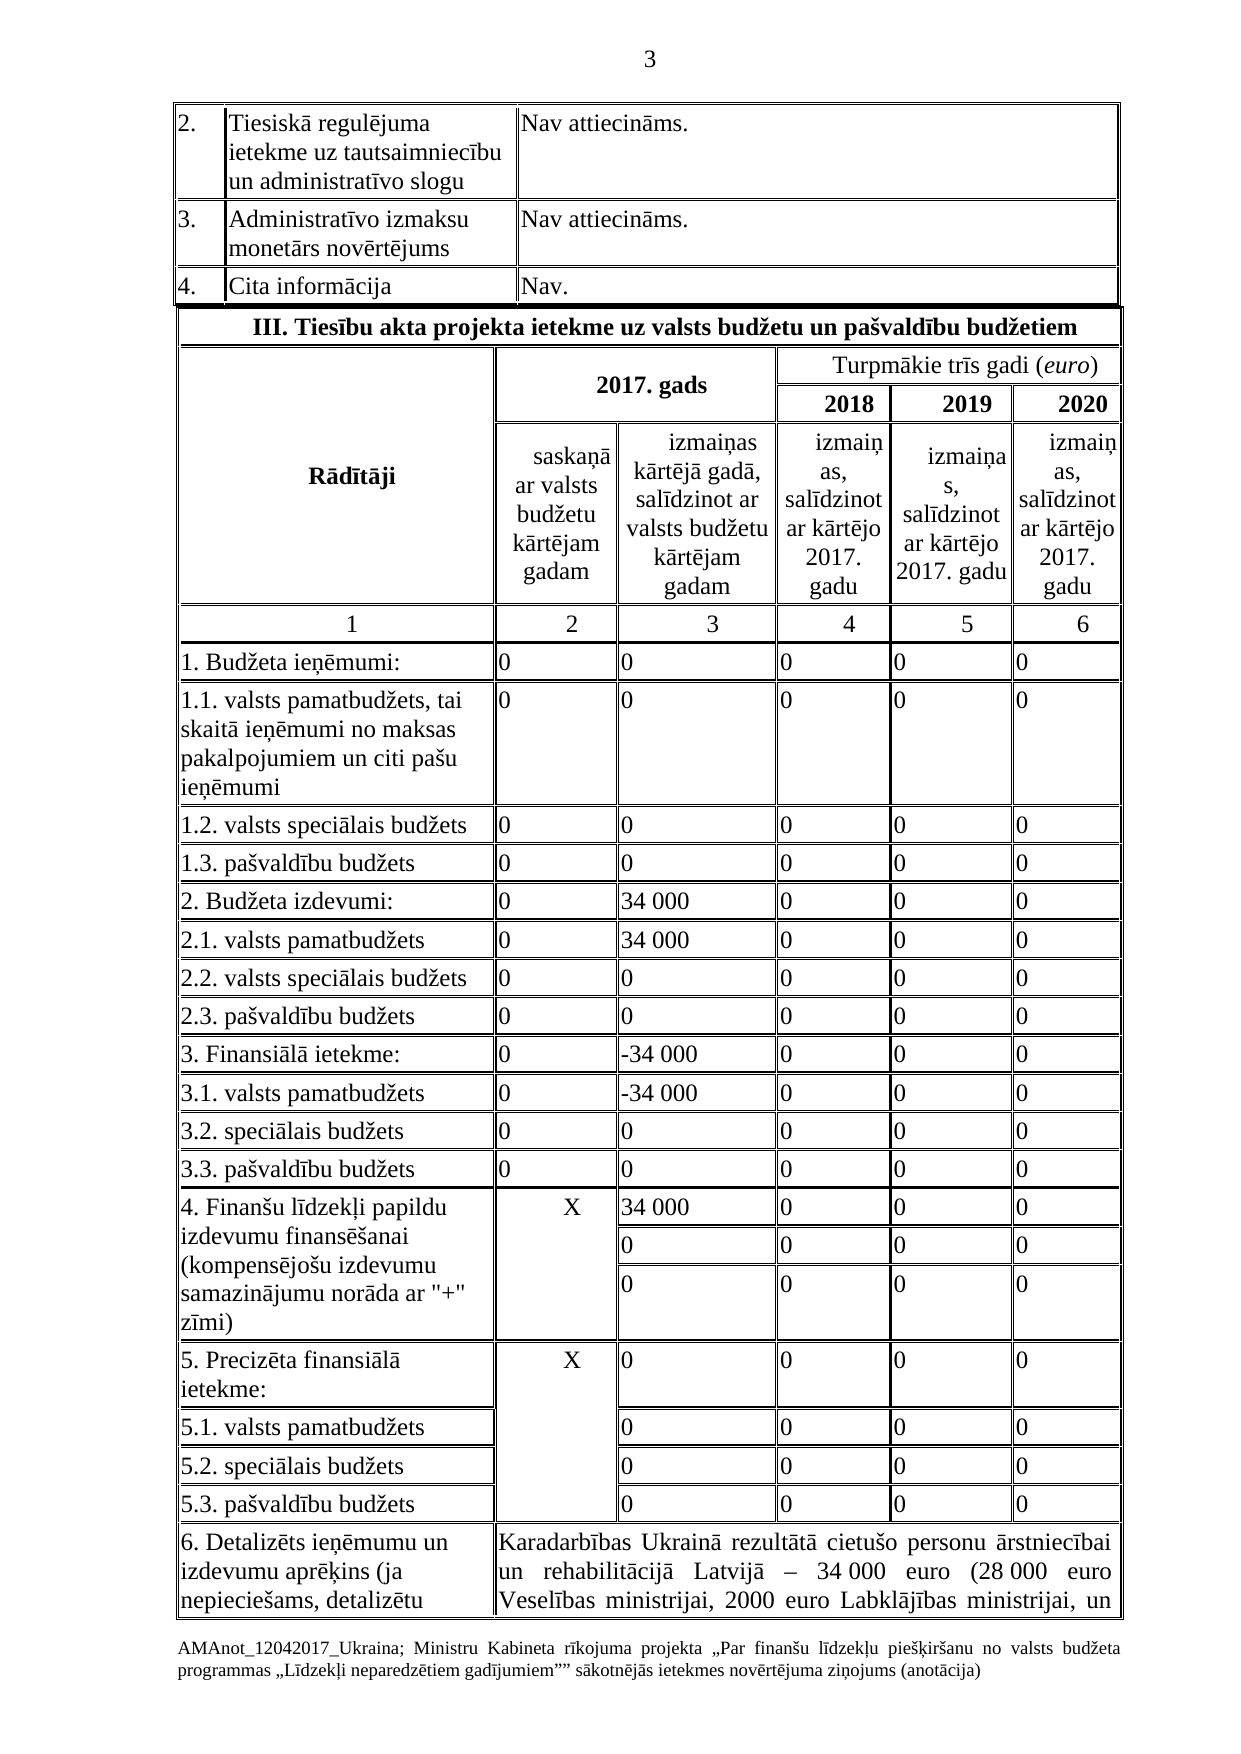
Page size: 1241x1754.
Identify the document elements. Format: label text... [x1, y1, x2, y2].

table_cell 0 [1014, 1033, 1121, 1071]
table_cell 0 [1014, 1263, 1121, 1339]
table_cell 0 [1014, 1444, 1121, 1483]
table_cell 0 [892, 1486, 1011, 1521]
table_cell 0 [1014, 1110, 1121, 1148]
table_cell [177, 1521, 495, 1617]
table_cell 0 [1013, 1148, 1122, 1186]
table_cell 0 [778, 1113, 889, 1148]
table_cell 2. Budžeta izdevumi: [179, 880, 493, 918]
table_cell 34 000 [619, 1189, 775, 1224]
table_cell izmaiņas, salīdzinot ar kārtējo 2017. gadu [1013, 421, 1122, 603]
table_cell 5.2. speciālais budžets [179, 1444, 494, 1483]
table_cell 0 [497, 1113, 616, 1148]
table_cell 0 [892, 922, 1011, 957]
table_cell 0 [892, 845, 1011, 880]
table_cell 0 [619, 1486, 775, 1521]
table_cell 2018 [778, 386, 889, 421]
table_cell 0 [1014, 641, 1120, 679]
table_cell 0 [619, 1410, 775, 1444]
table_cell 0 [892, 1228, 1011, 1262]
table_cell 0 [778, 1075, 889, 1109]
table_cell izmaiņas kārtējā gadā, salīdzinot ar valsts budžetu kārtējam gadam [619, 424, 775, 603]
table_cell Turpmākie trīs gadi (euro) [778, 344, 1121, 382]
table_cell 34 000 [619, 884, 775, 918]
table_cell 0 [778, 1037, 889, 1071]
table_cell izmaiņas, salīdzinot ar kārtējo 2017. gadu [892, 424, 1011, 603]
table_cell Nav. [518, 265, 1118, 303]
table_header III. Tiesību akta projekta ietekme uz valsts budžetu un pašvaldību budžetiem [179, 309, 1120, 344]
table_cell saskaņā ar valsts budžetu kārtējam gadam [497, 424, 616, 603]
table_cell 0 [497, 960, 616, 995]
table_cell 0 [619, 1113, 775, 1148]
table_cell 0 [1014, 679, 1121, 804]
table_cell 0 [892, 1410, 1011, 1444]
table_cell 0 [778, 683, 889, 804]
table_cell 0 [892, 1037, 1011, 1071]
table_cell 4 [778, 606, 889, 641]
table_cell 0 [497, 922, 616, 957]
table_cell 0 [892, 1075, 1011, 1109]
table_cell 0 [619, 1151, 775, 1186]
table_cell 0 [1013, 804, 1122, 842]
table_cell 0 [1014, 1406, 1121, 1444]
table_cell 0 [892, 1151, 1011, 1186]
table_cell X [497, 1343, 616, 1521]
table_cell 34 000 [619, 922, 775, 957]
table_cell 0 [892, 1343, 1011, 1406]
table_cell 1 [177, 603, 495, 641]
table_cell Nav attiecināms. [518, 198, 1119, 264]
table_cell 0 [619, 1448, 775, 1483]
table_cell 1.2. valsts speciālais budžets [177, 804, 495, 842]
table_cell 0 [619, 644, 775, 679]
table_cell 2. [174, 103, 225, 198]
table_cell 0 [497, 1037, 616, 1071]
table_cell 2019 [892, 386, 1011, 421]
table_cell 4. Finanšu līdzekļi papildu izdevumu finansēšanai (kompensējošu izdevumu samazinājumu norāda ar "+" zīmi) [179, 1186, 493, 1339]
table_cell 0 [497, 884, 616, 918]
table_cell 0 [778, 1189, 889, 1224]
table_cell 0 [778, 1228, 889, 1262]
table_cell 0 [892, 644, 1011, 679]
table_cell 0 [892, 1266, 1011, 1339]
table_cell 0 [497, 644, 616, 679]
table_cell 2020 [1014, 383, 1121, 421]
table_cell 0 [619, 683, 775, 804]
table_cell 0 [892, 807, 1011, 842]
table_cell 3.3. pašvaldību budžets [177, 1148, 495, 1186]
table_cell 3 [619, 606, 775, 641]
table_cell 0 [497, 1151, 616, 1186]
table_cell Administratīvo izmaksu monetārs novērtējums [227, 201, 516, 264]
table_cell 0 [778, 1486, 889, 1521]
table_cell 0 [1014, 1224, 1121, 1262]
table_cell 0 [619, 998, 775, 1033]
table_cell 0 [619, 1343, 775, 1406]
table_cell 0 [1014, 1186, 1120, 1224]
table_cell 0 [497, 845, 616, 880]
table_cell 0 [778, 884, 889, 918]
table_cell 0 [1013, 842, 1122, 880]
table_cell 5. Precizēta finansiālā ietekme: [179, 1339, 493, 1406]
table_cell 5.3. pašvaldību budžets [177, 1483, 495, 1521]
table_cell 0 [1013, 995, 1122, 1033]
table_cell Nav attiecināms. [518, 105, 1117, 198]
table_cell 0 [778, 960, 889, 995]
table_cell 0 [892, 960, 1011, 995]
table_cell Rādītāji [179, 344, 493, 603]
table_cell 0 [497, 1075, 616, 1109]
table_cell 0 [778, 1151, 889, 1186]
table_cell Tiesiskā regulējuma ietekme uz tautsaimniecību un administratīvo slogu [225, 105, 517, 198]
table_cell 5 [892, 606, 1011, 641]
table_cell 3. Finansiālā ietekme: [179, 1033, 493, 1071]
table_cell 3.2. speciālais budžets [179, 1110, 493, 1148]
table_cell 2.1. valsts pamatbudžets [179, 918, 493, 957]
table_cell 2 [497, 606, 616, 641]
table_cell 0 [1014, 1339, 1121, 1406]
table_cell izmaiņas, salīdzinot ar kārtējo 2017. gadu [778, 424, 889, 603]
table_cell 2.3. pašvaldību budžets [177, 995, 495, 1033]
table_cell 0 [778, 845, 889, 880]
table_cell 0 [497, 998, 616, 1033]
table_cell 0 [778, 644, 889, 679]
table_cell 0 [778, 1266, 889, 1339]
table_cell 0 [892, 884, 1011, 918]
table_cell 0 [892, 998, 1011, 1033]
table_cell 0 [619, 1266, 775, 1339]
table_cell 0 [1013, 1483, 1122, 1521]
table_cell 0 [778, 1410, 889, 1444]
table_cell 0 [497, 807, 616, 842]
table_cell 5.1. valsts pamatbudžets [179, 1406, 495, 1444]
table_cell 0 [1014, 880, 1121, 918]
table_cell 3. [174, 198, 225, 264]
table_cell 0 [778, 807, 889, 842]
table_cell 6 [1013, 603, 1122, 641]
table_cell 2017. gads [497, 348, 775, 421]
table_cell 0 [892, 1113, 1011, 1148]
table_cell 0 [619, 807, 775, 842]
table_cell 4. [176, 265, 225, 303]
table_cell 3.1. valsts pamatbudžets [179, 1071, 493, 1109]
table_cell 0 [1014, 1071, 1121, 1109]
table_cell 1. Budžeta ieņēmumi: [179, 641, 493, 679]
table_cell 2.2. valsts speciālais budžets [177, 957, 495, 995]
table_cell 0 [892, 1448, 1011, 1483]
table_cell 0 [497, 683, 616, 804]
table_cell 0 [1014, 918, 1121, 957]
table_cell 1.1. valsts pamatbudžets, tai skaitā ieņēmumi no maksas pakalpojumiem un citi pašu ieņēmumi [179, 679, 493, 804]
table_cell 0 [778, 922, 889, 957]
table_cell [495, 1521, 1122, 1617]
table_cell 0 [619, 1228, 775, 1262]
table_cell 0 [1013, 957, 1122, 995]
table_cell 0 [892, 1189, 1011, 1224]
table_cell -34 000 [619, 1037, 775, 1071]
table_cell -34 000 [619, 1075, 775, 1109]
table_cell 1.3. pašvaldību budžets [177, 842, 495, 880]
table_cell Cita informācija [225, 268, 517, 303]
table_cell 0 [892, 683, 1011, 804]
table_cell 0 [778, 1343, 889, 1406]
table_cell X [497, 1189, 616, 1339]
table_cell 0 [778, 1448, 889, 1483]
table_cell 0 [619, 960, 775, 995]
table_cell 0 [778, 998, 889, 1033]
table_cell 0 [619, 845, 775, 880]
